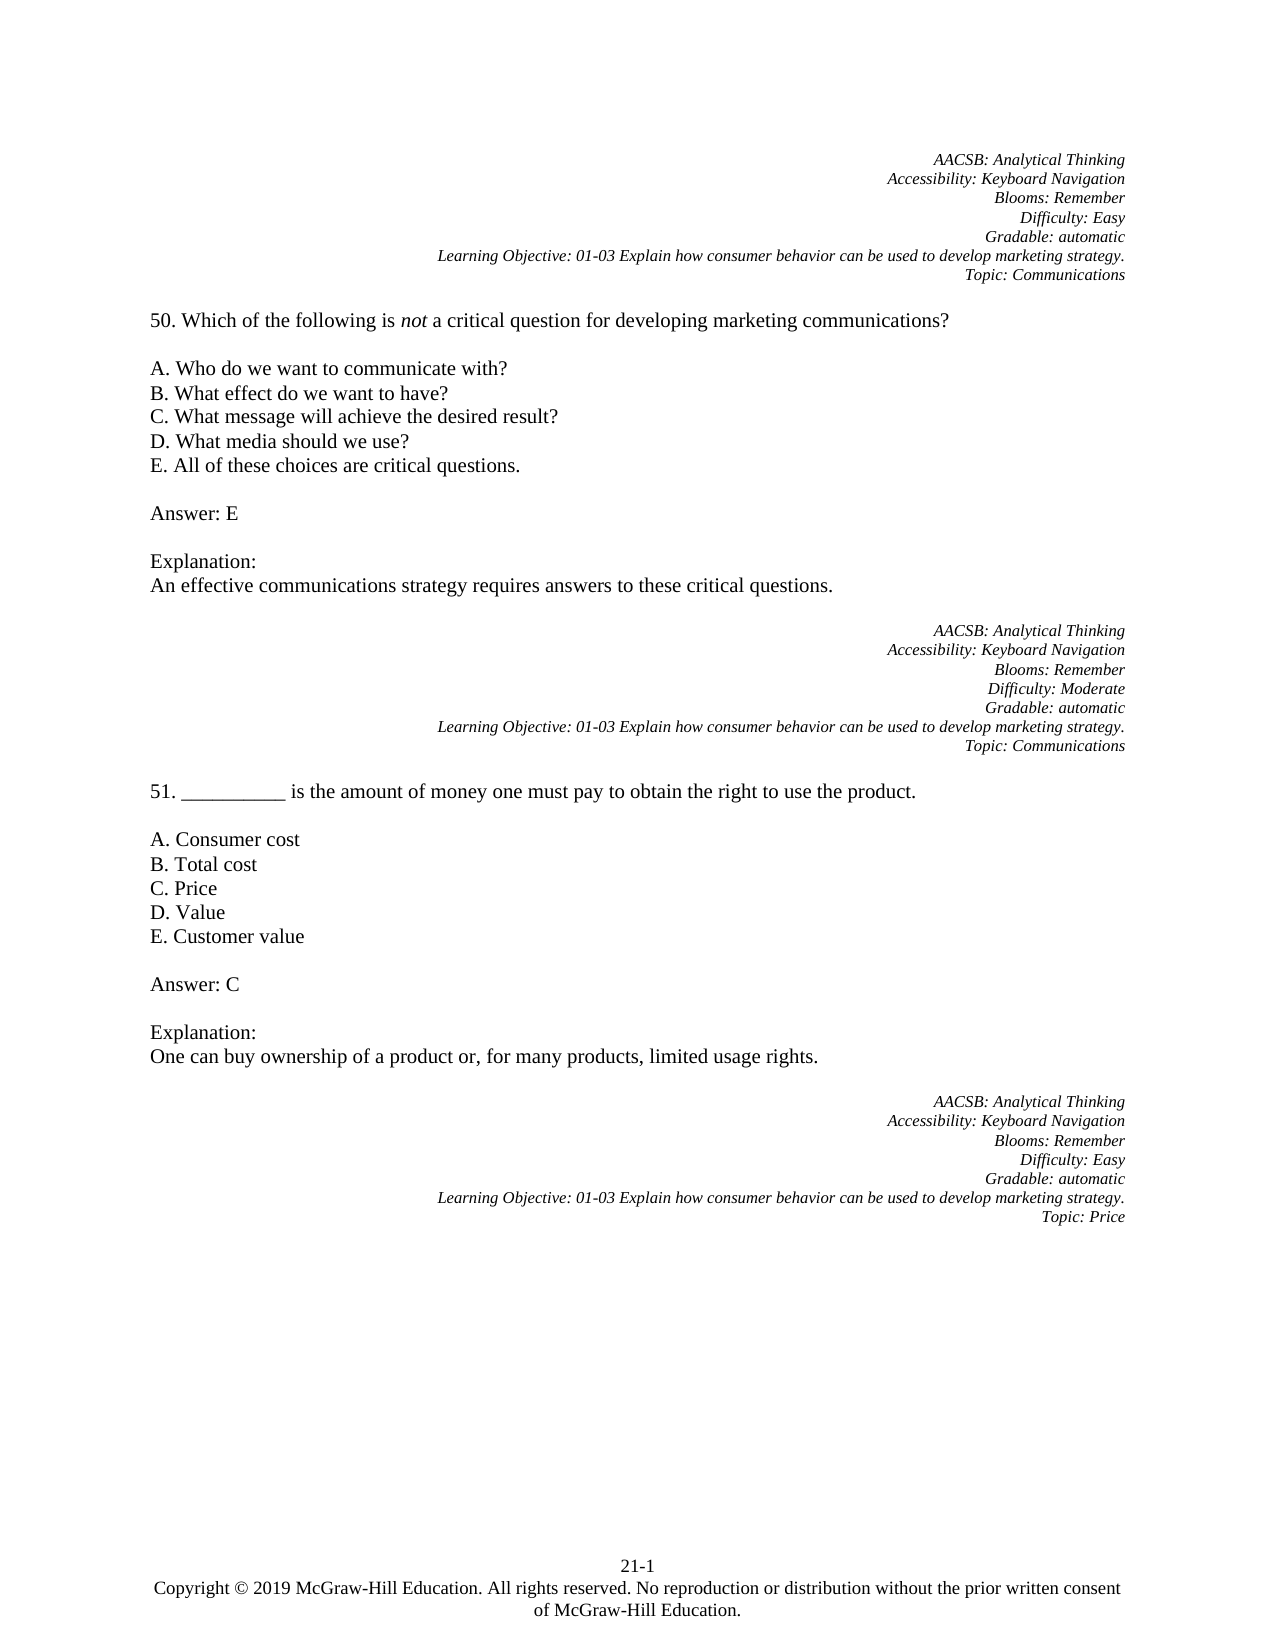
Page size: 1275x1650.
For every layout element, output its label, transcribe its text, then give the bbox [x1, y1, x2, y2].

text AACSB: Analytical Thinking Accessibility: Keyboard Navigation Blooms: Remember Difficulty: Easy Gradable: automatic Learning Objective: 01-03 Explain how consumer behavior can be used to develop marketing strategy. Topic: Communications [150, 150, 1125, 284]
text D. What media should we use? [150, 428, 1125, 453]
text Explanation: [150, 1020, 1125, 1044]
text B. Total cost [150, 851, 1125, 876]
text E. All of these choices are critical questions. [150, 453, 1125, 477]
text One can buy ownership of a product or, for many products, limited usage rights. [150, 1044, 1125, 1068]
text Answer: E [150, 501, 1125, 525]
text E. Customer value [150, 924, 1125, 948]
text C. Price [150, 876, 1125, 899]
text D. Value [150, 899, 1125, 924]
text 50. Which of the following is not a critical question for developing marketing communications? [150, 308, 1125, 332]
text AACSB: Analytical Thinking Accessibility: Keyboard Navigation Blooms: Remember Difficulty: Easy Gradable: automatic Learning Objective: 01-03 Explain how consumer behavior can be used to develop marketing strategy. Topic: Price [150, 1092, 1125, 1226]
text C. What message will achieve the desired result? [150, 404, 1125, 428]
text B. What effect do we want to have? [150, 380, 1125, 404]
text AACSB: Analytical Thinking Accessibility: Keyboard Navigation Blooms: Remember Difficulty: Moderate Gradable: automatic Learning Objective: 01-03 Explain how consumer behavior can be used to develop marketing strategy. Topic: Communications [150, 621, 1125, 755]
text Answer: C [150, 972, 1125, 996]
text A. Who do we want to communicate with? [150, 356, 1125, 380]
text Explanation: [150, 549, 1125, 573]
text 51. __________ is the amount of money one must pay to obtain the right to use the product. [150, 779, 1125, 803]
text An effective communications strategy requires answers to these critical questions. [150, 573, 1125, 597]
text A. Consumer cost [150, 827, 1125, 851]
